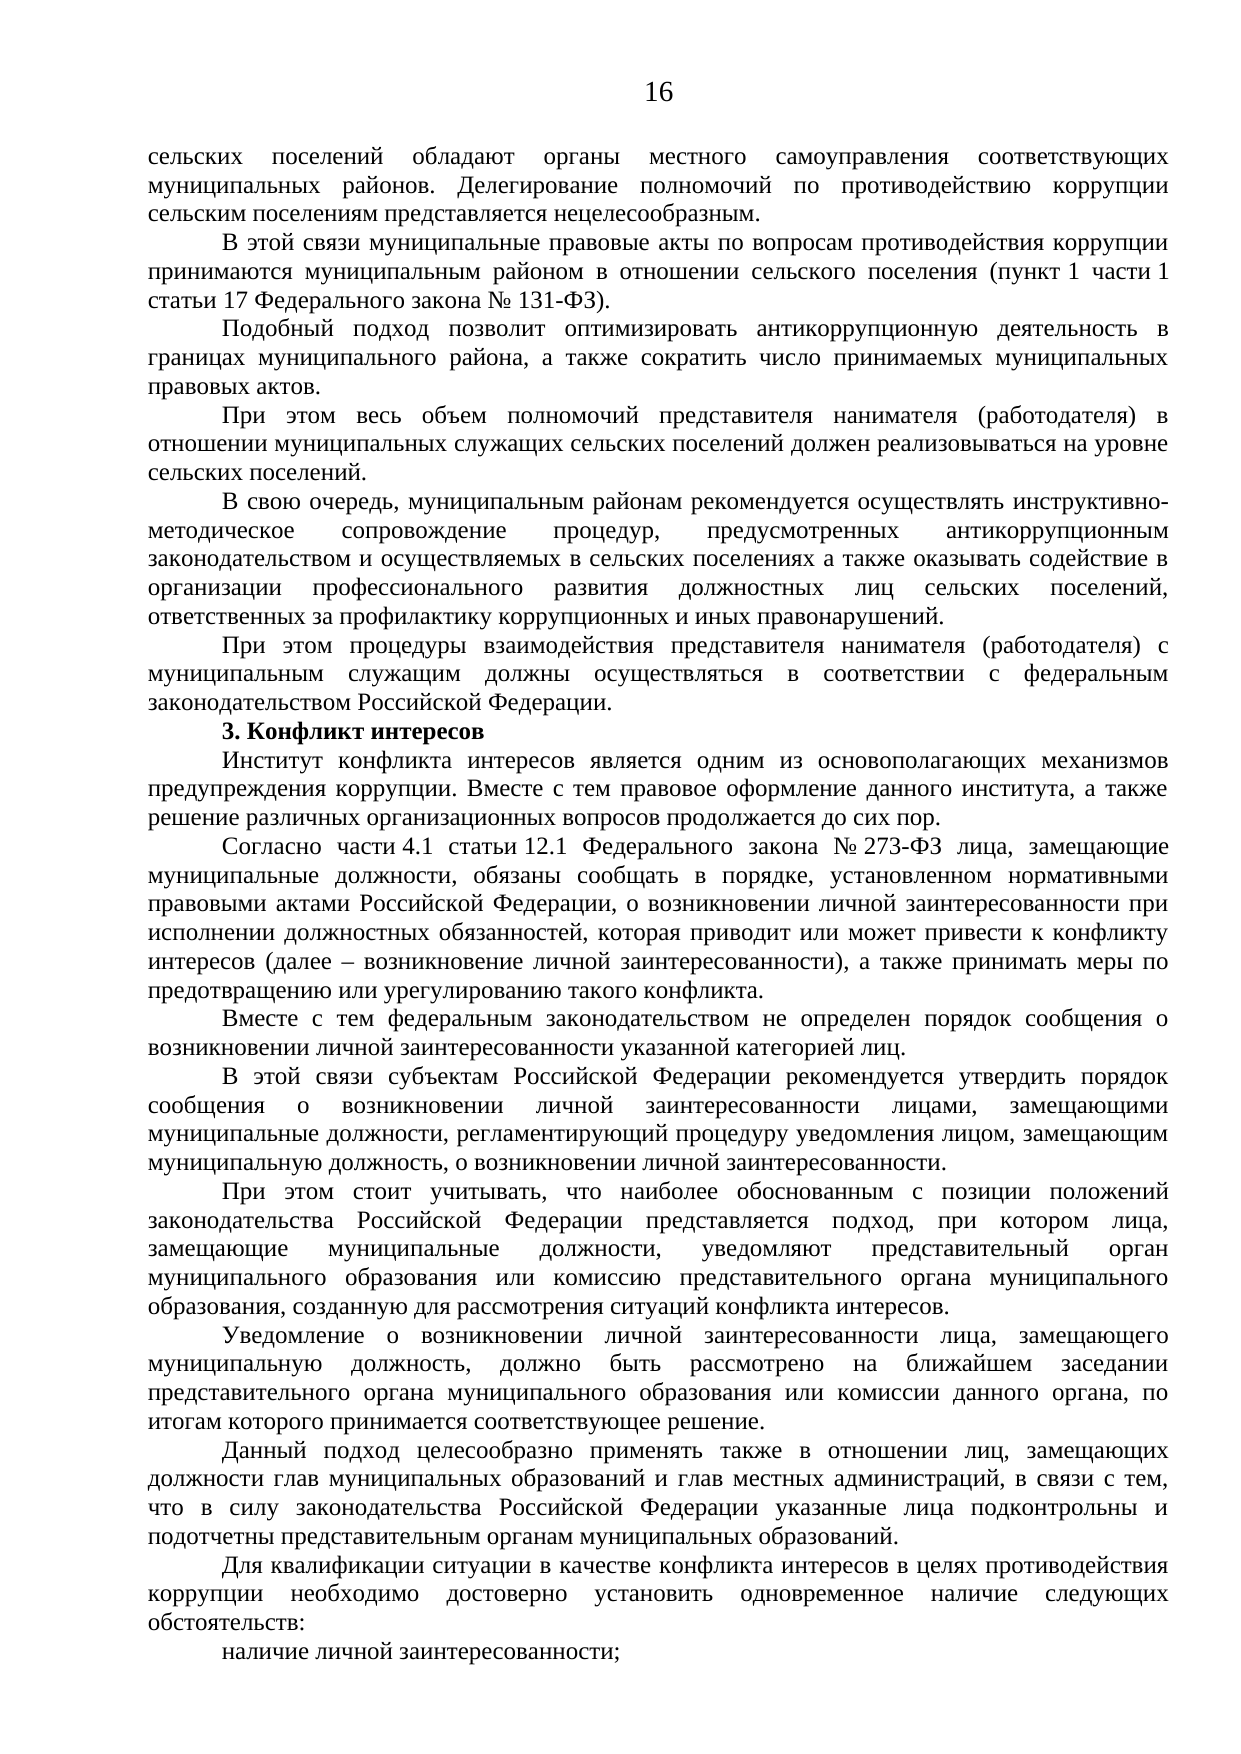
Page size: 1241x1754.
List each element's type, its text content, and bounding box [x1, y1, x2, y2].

text Согласно части 4.1 статьи 12.1 Федерального закона № 273-ФЗ лица, замещающие муниципальные должности, обязаны сообщать в порядке, установленном нормативными правовыми актами Российской Федерации, о возникновении личной заинтересованности при исполнении должностных обязанностей, которая приводит или может привести к конфликту интересов (далее – возникновение личной заинтересованности), а также принимать меры по предотвращению или урегулированию такого конфликта. [148, 831, 1169, 1003]
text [148, 141, 1169, 227]
text При этом процедуры взаимодействия представителя нанимателя (работодателя) с муниципальным служащим должны осуществляться в соответствии с федеральным законодательством Российской Федерации. [148, 630, 1169, 716]
text Данный подход целесообразно применять также в отношении лиц, замещающих должности глав муниципальных образований и глав местных администраций, в связи с тем, что в силу законодательства Российской Федерации указанные лица подконтрольны и подотчетны представительным органам муниципальных образований. [148, 1435, 1169, 1550]
text Вместе с тем федеральным законодательством не определен порядок сообщения о возникновении личной заинтересованности указанной категорией лиц. [148, 1003, 1169, 1061]
text При этом весь объем полномочий представителя нанимателя (работодателя) в отношении муниципальных служащих сельских поселений должен реализовываться на уровне сельских поселений. [148, 400, 1169, 486]
text В этой связи субъектам Российской Федерации рекомендуется утвердить порядок сообщения о возникновении личной заинтересованности лицами, замещающими муниципальные должности, регламентирующий процедуру уведомления лицом, замещающим муниципальную должность, о возникновении личной заинтересованности. [148, 1061, 1169, 1176]
text Институт конфликта интересов является одним из основополагающих механизмов предупреждения коррупции. Вместе с тем правовое оформление данного института, а также решение различных организационных вопросов продолжается до сих пор. [148, 745, 1169, 831]
text Для квалификации ситуации в качестве конфликта интересов в целях противодействия коррупции необходимо достоверно установить одновременное наличие следующих обстоятельств: [148, 1550, 1169, 1636]
text В этой связи муниципальные правовые акты по вопросам противодействия коррупции принимаются муниципальным районом в отношении сельского поселения (пункт 1 части 1 статьи 17 Федерального закона № 131-ФЗ). [148, 227, 1169, 313]
text наличие личной заинтересованности; [148, 1636, 1169, 1665]
text При этом стоит учитывать, что наиболее обоснованным с позиции положений законодательства Российской Федерации представляется подход, при котором лица, замещающие муниципальные должности, уведомляют представительный орган муниципального образования или комиссию представительного органа муниципального образования, созданную для рассмотрения ситуаций конфликта интересов. [148, 1176, 1169, 1320]
text Подобный подход позволит оптимизировать антикоррупционную деятельность в границах муниципального района, а также сократить число принимаемых муниципальных правовых актов. [148, 313, 1169, 400]
text В свою очередь, муниципальным районам рекомендуется осуществлять инструктивно-методическое сопровождение процедур, предусмотренных антикоррупционным законодательством и осуществляемых в сельских поселениях а также оказывать содействие в организации профессионального развития должностных лиц сельских поселений, ответственных за профилактику коррупционных и иных правонарушений. [148, 486, 1169, 630]
subtitle 3. Конфликт интересов [148, 716, 1169, 745]
text Уведомление о возникновении личной заинтересованности лица, замещающего муниципальную должность, должно быть рассмотрено на ближайшем заседании представительного органа муниципального образования или комиссии данного органа, по итогам которого принимается соответствующее решение. [148, 1320, 1169, 1435]
